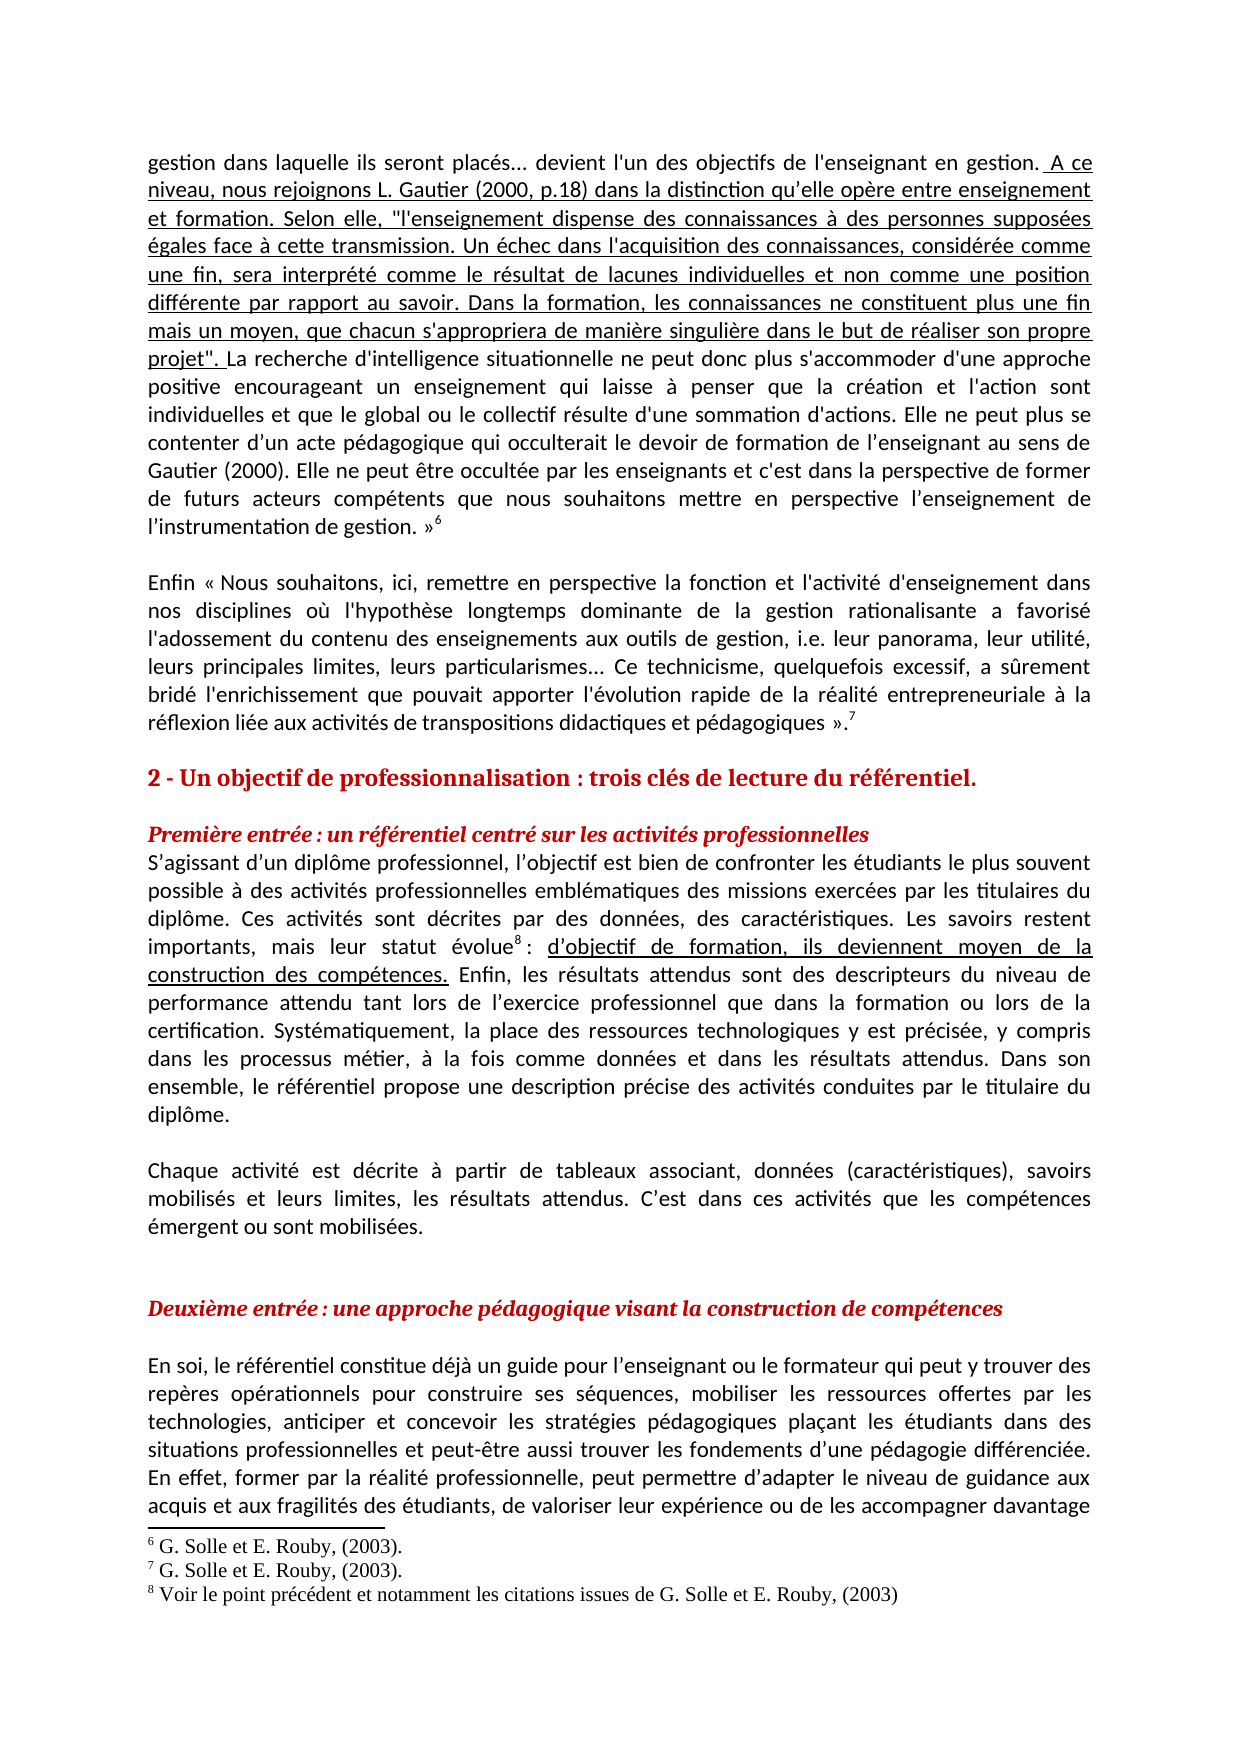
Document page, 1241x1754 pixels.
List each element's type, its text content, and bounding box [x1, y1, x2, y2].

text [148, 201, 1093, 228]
text S’agissant d’un diplôme professionnel, l’objectif est bien de confronter les étudiants le plus souvent possible à des activités professionnelles emblématiques des missions exercées par les titulaires du diplôme. Ces activités sont décrites par des données, des caractéristiques. Les savoirs restent importants, mais leur statut évolue : d’objectif de formation, ils deviennent moyen de la construction des compétences. Enfin, les résultats attendus sont des descripteurs du niveau de performance attendu tant lors de l’exercice professionnel que dans la formation ou lors de la certification. Systématiquement, la place des ressources technologiques y est précisée, y compris dans les processus métier, à la fois comme données et dans les résultats attendus. Dans son ensemble, le référentiel propose une description précise des activités conduites par le titulaire du diplôme. [148, 848, 1093, 1128]
text Enfin « Nous souhaitons, ici, remettre en perspective la fonction et l'activité d'enseignement dans nos disciplines où l'hypothèse longtemps dominante de la gestion rationalisante a favorisé l'adossement du contenu des enseignements aux outils de gestion, i.e. leur panorama, leur utilité, leurs principales limites, leurs particularismes... Ce technicisme, quelquefois excessif, a sûrement bridé l'enrichissement que pouvait apporter l'évolution rapide de la réalité entrepreneuriale à la réflexion liée aux activités de transpositions didactiques et pédagogiques ». [148, 540, 1093, 736]
text Chaque activité est décrite à partir de tableaux associant, données (caractéristiques), savoirs mobilisés et leurs limites, les résultats attendus. C’est dans ces activités que les compétences émergent ou sont mobilisées. [148, 1156, 1093, 1240]
text Deuxième entrée : une approche pédagogique visant la construction de compétences [148, 1296, 1093, 1323]
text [148, 1351, 1093, 1519]
text Première entrée : un référentiel centré sur les activités professionnelles [148, 822, 1093, 848]
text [148, 148, 1093, 200]
text 2 - Un objectif de professionnalisation : trois clés de lecture du référentiel. [148, 764, 1093, 793]
